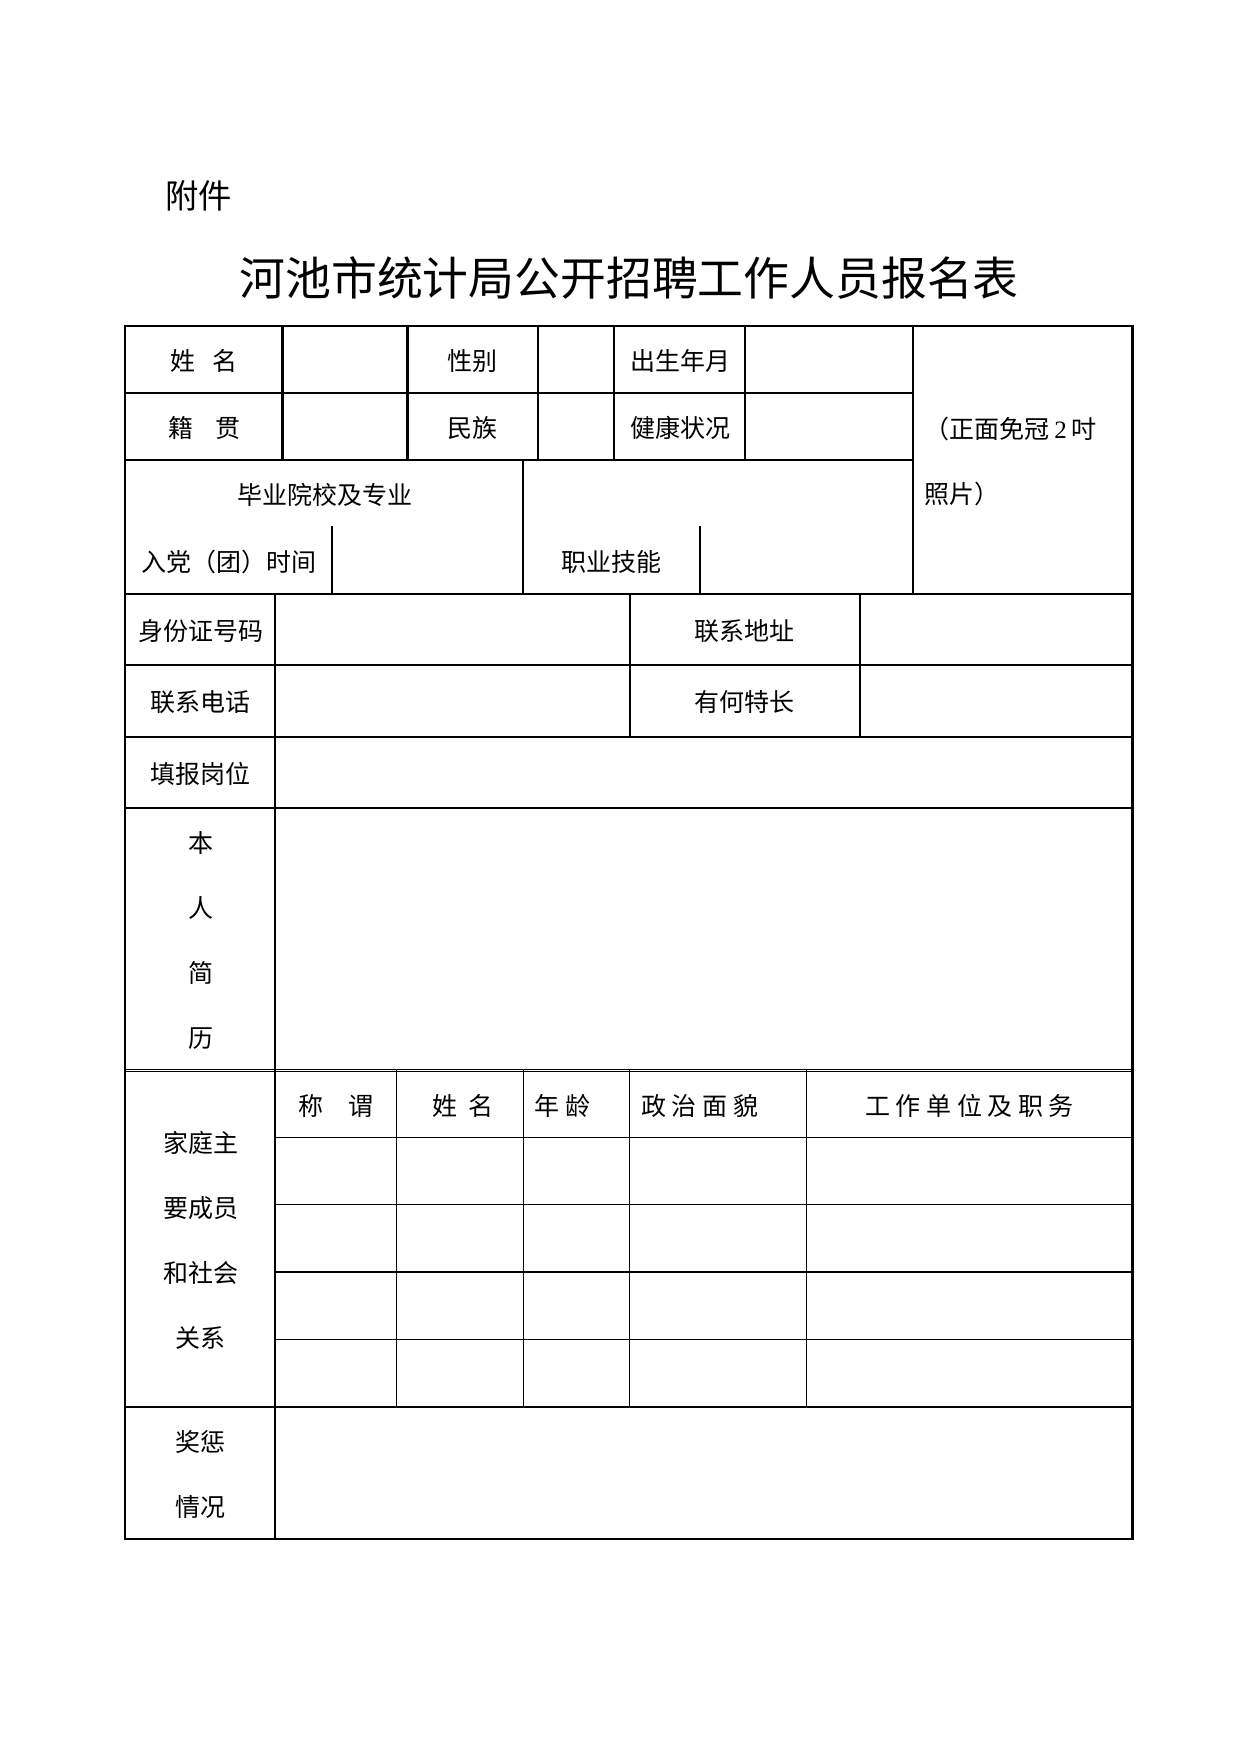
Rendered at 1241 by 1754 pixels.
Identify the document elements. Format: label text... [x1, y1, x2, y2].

table_cell [630, 1273, 806, 1338]
table_cell [807, 1205, 1131, 1271]
table_cell 职业技能 [524, 526, 699, 593]
table_cell [524, 1273, 629, 1338]
table_header [746, 327, 912, 392]
table_cell 工 作 单 位 及 职 务 [807, 1072, 1131, 1137]
table_cell 政 治 面 貌 [630, 1072, 806, 1137]
table_cell 奖惩 情况 [126, 1408, 274, 1538]
table_cell [333, 526, 522, 593]
table_header （正面免冠2吋照片） [914, 327, 1131, 593]
table_cell 填报岗位 [126, 738, 274, 807]
table_cell 联系电话 [126, 666, 274, 736]
table_cell [284, 394, 406, 459]
table_cell [861, 595, 1131, 664]
table_cell 联系地址 [631, 595, 859, 664]
table_cell [276, 738, 1131, 807]
table_cell [539, 394, 613, 459]
table_header 性别 [409, 327, 537, 392]
table_cell [397, 1273, 523, 1338]
table_cell 籍 贯 [126, 394, 281, 459]
table_cell 民族 [409, 394, 537, 459]
table_cell 家庭主 要成员 和社会 关系 [126, 1072, 274, 1406]
table_cell [630, 1205, 806, 1271]
table_cell [397, 1138, 523, 1204]
table_cell [276, 1273, 396, 1338]
table_cell [397, 1205, 523, 1271]
table_cell 健康状况 [615, 394, 744, 459]
table_cell [630, 1340, 806, 1406]
table_cell [807, 1273, 1131, 1338]
table_cell [276, 1408, 1131, 1538]
table_cell 有何特长 [631, 666, 859, 736]
table_cell [276, 1205, 396, 1271]
table_cell [276, 1138, 396, 1204]
table_cell [276, 809, 1131, 1069]
table_cell [524, 1138, 629, 1204]
text 河池市统计局公开招聘工作人员报名表 [165, 227, 1092, 324]
table_cell [524, 461, 912, 526]
table_cell [807, 1340, 1131, 1406]
table_cell 入党（团）时间 [126, 526, 331, 593]
table_cell 称 谓 [276, 1072, 396, 1137]
table_header 姓 名 [126, 327, 281, 392]
table_cell [276, 666, 629, 736]
table_cell [807, 1138, 1131, 1204]
text 附件 [165, 162, 1092, 227]
table_cell [701, 526, 912, 593]
table_cell [746, 394, 912, 459]
table_cell [397, 1340, 523, 1406]
table_header [284, 327, 406, 392]
table_header [539, 327, 613, 392]
table_cell [524, 1205, 629, 1271]
table_cell [276, 595, 629, 664]
table_cell 姓 名 [397, 1072, 523, 1137]
table_cell [276, 1340, 396, 1406]
table_cell [524, 1340, 629, 1406]
table_cell 身份证号码 [126, 595, 274, 664]
table_cell 本 人 简 历 [126, 809, 274, 1069]
table_cell 年 龄 [524, 1072, 629, 1137]
table_cell [861, 666, 1131, 736]
table_cell [630, 1138, 806, 1204]
table_cell 毕业院校及专业 [126, 461, 522, 526]
table_header 出生年月 [615, 327, 744, 392]
